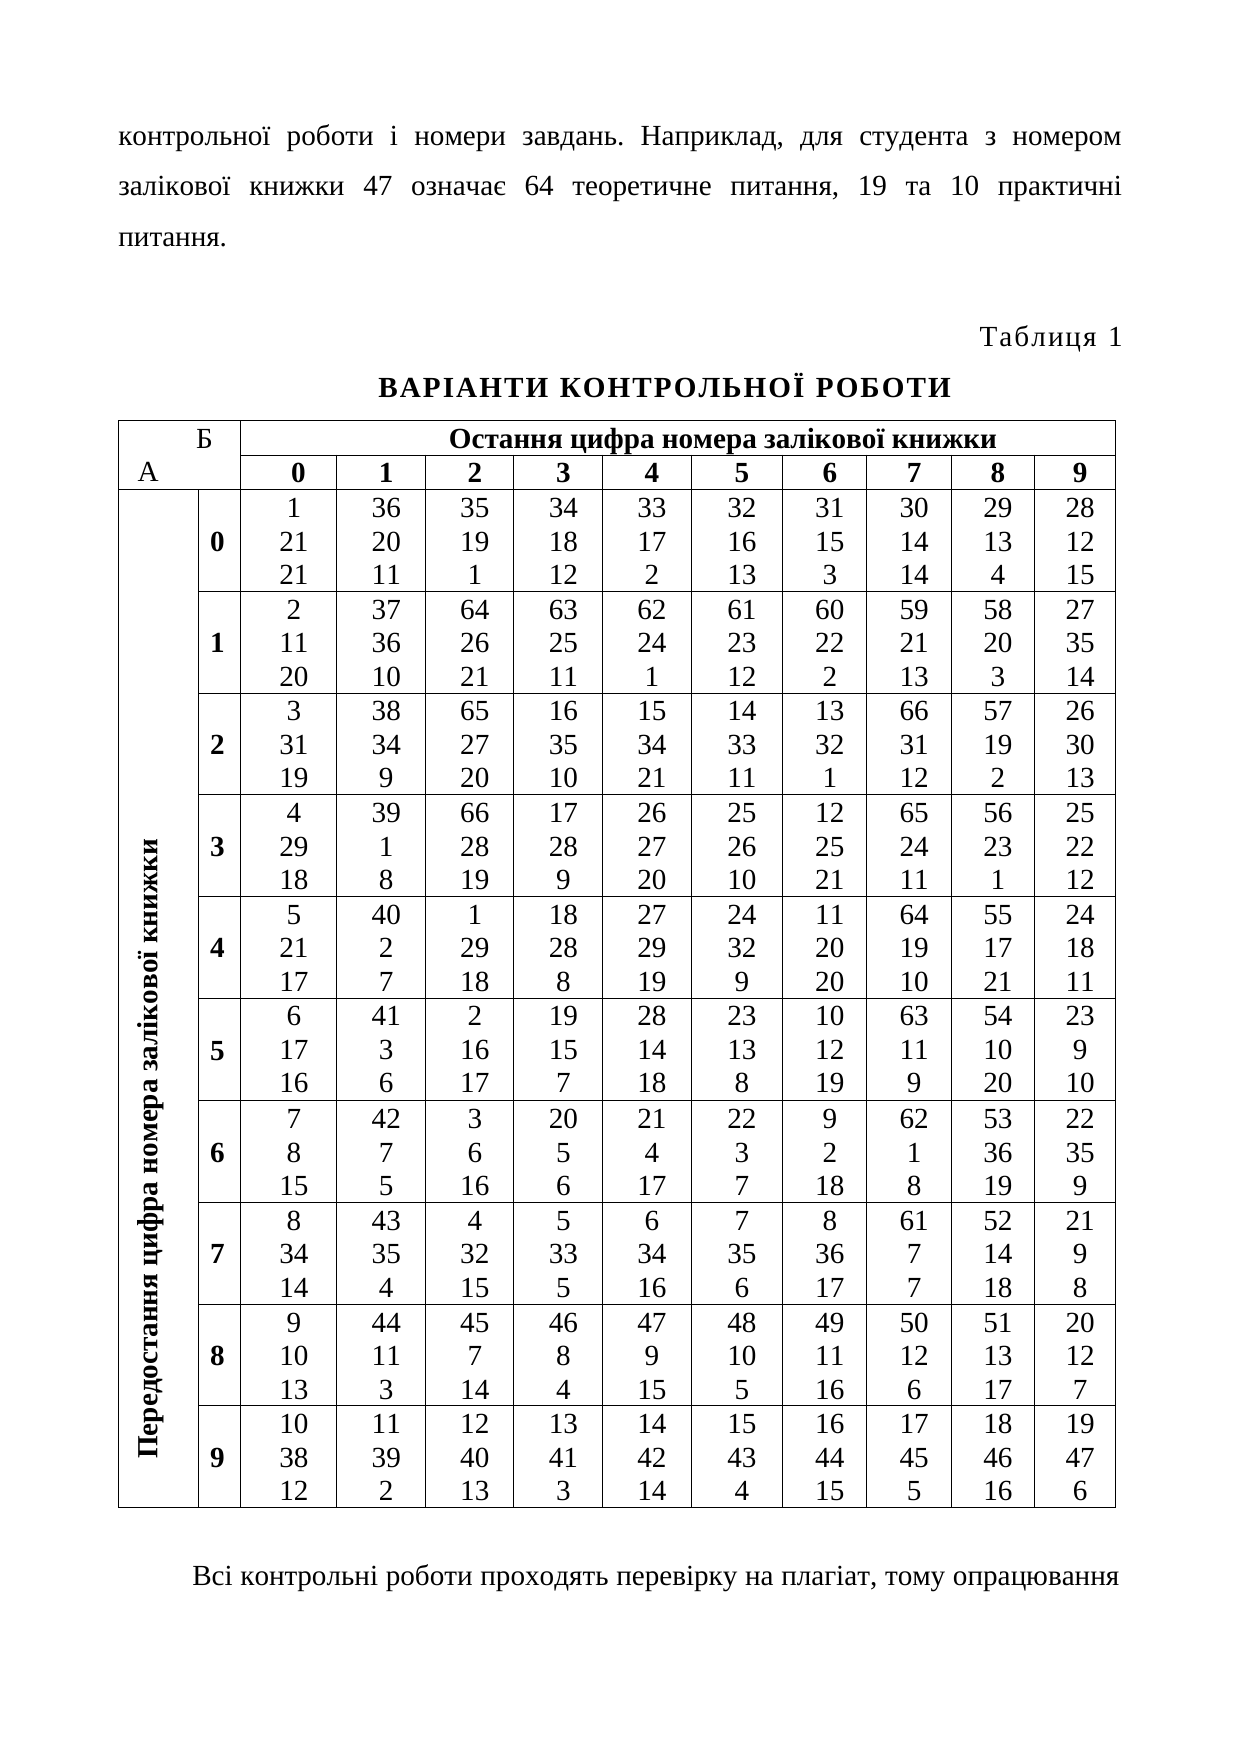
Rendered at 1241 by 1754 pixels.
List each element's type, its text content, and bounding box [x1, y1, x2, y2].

table_cell 61 23 12 [692, 592, 782, 692]
table_cell 5 33 5 [514, 1203, 602, 1304]
table_cell 7 [199, 1203, 240, 1304]
table_cell 27 29 19 [603, 897, 691, 997]
table_cell 11 20 20 [783, 897, 866, 997]
table_cell 28 12 15 [1035, 490, 1115, 591]
table_cell 1 29 18 [426, 897, 513, 997]
table_cell 8 36 17 [783, 1203, 866, 1304]
table_cell Передостання цифра номера залікової книжки [119, 490, 198, 1507]
table_cell 9 [1035, 456, 1115, 489]
table_cell 44 11 3 [337, 1305, 425, 1405]
table_cell 2 [199, 694, 240, 794]
table_cell 32 16 13 [692, 490, 782, 591]
table_cell 7 35 6 [692, 1203, 782, 1304]
table_cell 34 18 12 [514, 490, 602, 591]
table_cell 21 4 17 [603, 1101, 691, 1202]
table_cell 64 26 21 [426, 592, 513, 692]
table_cell 0 [241, 456, 336, 489]
table_cell 9 [199, 1406, 240, 1507]
table_cell 19 47 6 [1035, 1406, 1115, 1507]
table_cell 17 28 9 [514, 795, 602, 896]
table_cell 60 22 2 [783, 592, 866, 692]
table_cell 6 34 16 [603, 1203, 691, 1304]
table_cell 47 9 15 [603, 1305, 691, 1405]
table_cell 61 7 7 [867, 1203, 951, 1304]
table_cell 62 24 1 [603, 592, 691, 692]
table_cell 24 18 11 [1035, 897, 1115, 997]
table_cell 2 16 17 [426, 999, 513, 1100]
table_cell 6 [783, 456, 866, 489]
table_cell 43 35 4 [337, 1203, 425, 1304]
table_cell 59 21 13 [867, 592, 951, 692]
table_cell 13 41 3 [514, 1406, 602, 1507]
table_cell 5 21 17 [241, 897, 336, 997]
table_cell 10 12 19 [783, 999, 866, 1100]
table_cell 12 25 21 [783, 795, 866, 896]
table_cell 5 [199, 999, 240, 1100]
table_cell 5 [692, 456, 782, 489]
table_cell 36 20 11 [337, 490, 425, 591]
table_cell 20 5 6 [514, 1101, 602, 1202]
table_cell 2 11 20 [241, 592, 336, 692]
table_cell 52 14 18 [952, 1203, 1034, 1304]
text Таблиця 1 [118, 319, 1123, 353]
table_cell 26 30 13 [1035, 694, 1115, 794]
table_cell 63 25 11 [514, 592, 602, 692]
table_cell 6 17 16 [241, 999, 336, 1100]
table_cell 8 [199, 1305, 240, 1405]
table_cell 38 34 9 [337, 694, 425, 794]
table_cell 56 23 1 [952, 795, 1034, 896]
table_cell 18 28 8 [514, 897, 602, 997]
table_cell 8 [952, 456, 1034, 489]
text ВАРІАНТИ КОНТРОЛЬНОЇ РОБОТИ [118, 370, 1123, 403]
table_cell 1 21 21 [241, 490, 336, 591]
table_cell 45 7 14 [426, 1305, 513, 1405]
table_cell 8 34 14 [241, 1203, 336, 1304]
table_cell 26 27 20 [603, 795, 691, 896]
table_cell 4 32 15 [426, 1203, 513, 1304]
table_cell 13 32 1 [783, 694, 866, 794]
table_cell 50 12 6 [867, 1305, 951, 1405]
table_cell 55 17 21 [952, 897, 1034, 997]
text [118, 118, 1123, 252]
table_cell 6 [199, 1101, 240, 1202]
table_cell 58 20 3 [952, 592, 1034, 692]
table_cell 2 [426, 456, 513, 489]
table_header Остання цифра номера залікової книжки [241, 421, 1115, 454]
table_cell 16 44 15 [783, 1406, 866, 1507]
table_cell 64 19 10 [867, 897, 951, 997]
table_cell 4 [603, 456, 691, 489]
table_cell 18 46 16 [952, 1406, 1034, 1507]
table_cell 14 42 14 [603, 1406, 691, 1507]
table_cell 15 43 4 [692, 1406, 782, 1507]
table_cell 25 22 12 [1035, 795, 1115, 896]
table_cell 48 10 5 [692, 1305, 782, 1405]
table_cell 17 45 5 [867, 1406, 951, 1507]
table_cell 7 8 15 [241, 1101, 336, 1202]
table_cell 54 10 20 [952, 999, 1034, 1100]
table_cell 19 15 7 [514, 999, 602, 1100]
table_cell 15 34 21 [603, 694, 691, 794]
table_cell 11 39 2 [337, 1406, 425, 1507]
table_cell 66 28 19 [426, 795, 513, 896]
table_cell 21 9 8 [1035, 1203, 1115, 1304]
table_cell 53 36 19 [952, 1101, 1034, 1202]
table_cell 20 12 7 [1035, 1305, 1115, 1405]
table_cell 3 [514, 456, 602, 489]
table_cell 63 11 9 [867, 999, 951, 1100]
table_cell 9 2 18 [783, 1101, 866, 1202]
table_cell 23 13 8 [692, 999, 782, 1100]
table_cell 16 35 10 [514, 694, 602, 794]
table_cell 22 3 7 [692, 1101, 782, 1202]
table_cell 31 15 3 [783, 490, 866, 591]
table_cell 7 [867, 456, 951, 489]
table_cell 66 31 12 [867, 694, 951, 794]
table_cell 57 19 2 [952, 694, 1034, 794]
table_cell 3 6 16 [426, 1101, 513, 1202]
table_cell 29 13 4 [952, 490, 1034, 591]
table_cell 28 14 18 [603, 999, 691, 1100]
table_cell 1 [199, 592, 240, 692]
table_cell 14 33 11 [692, 694, 782, 794]
table_cell 49 11 16 [783, 1305, 866, 1405]
table_cell 3 31 19 [241, 694, 336, 794]
table_cell 42 7 5 [337, 1101, 425, 1202]
table_cell 3 [199, 795, 240, 896]
table_cell 22 35 9 [1035, 1101, 1115, 1202]
table_cell 65 24 11 [867, 795, 951, 896]
table_cell 46 8 4 [514, 1305, 602, 1405]
table_cell 37 36 10 [337, 592, 425, 692]
table_cell 1 [337, 456, 425, 489]
table_cell 33 17 2 [603, 490, 691, 591]
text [118, 1558, 1120, 1592]
table_cell 4 29 18 [241, 795, 336, 896]
table_cell 24 32 9 [692, 897, 782, 997]
table_cell 0 [199, 490, 240, 591]
table_cell 27 35 14 [1035, 592, 1115, 692]
table_header Б А [119, 421, 240, 489]
table_cell 30 14 14 [867, 490, 951, 591]
table_cell 23 9 10 [1035, 999, 1115, 1100]
table_cell 35 19 1 [426, 490, 513, 591]
table_cell 10 38 12 [241, 1406, 336, 1507]
table_cell 65 27 20 [426, 694, 513, 794]
table_cell 25 26 10 [692, 795, 782, 896]
table_cell 41 3 6 [337, 999, 425, 1100]
table_cell 9 10 13 [241, 1305, 336, 1405]
table_cell 12 40 13 [426, 1406, 513, 1507]
table_cell 62 1 8 [867, 1101, 951, 1202]
table_cell 51 13 17 [952, 1305, 1034, 1405]
table_cell 39 1 8 [337, 795, 425, 896]
table_cell 4 [199, 897, 240, 997]
table_cell 40 2 7 [337, 897, 425, 997]
